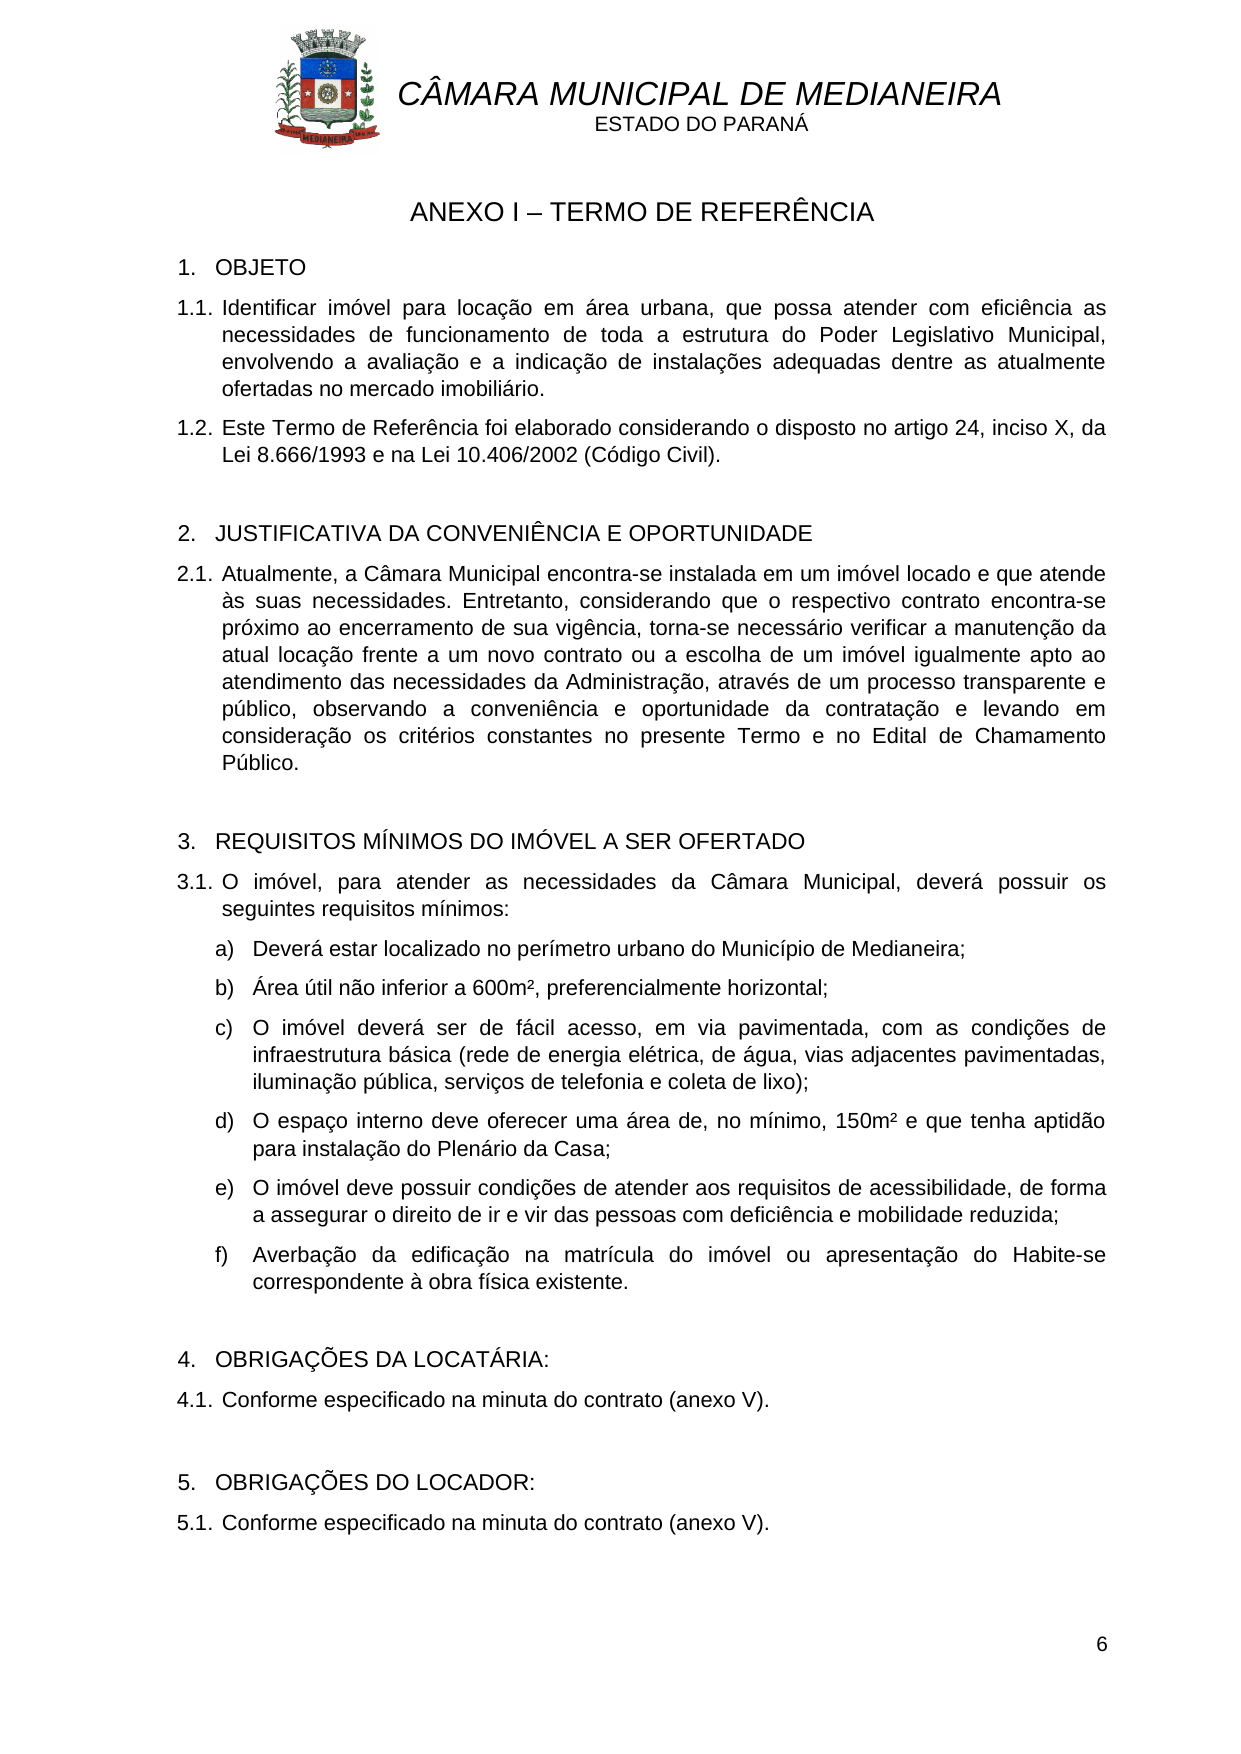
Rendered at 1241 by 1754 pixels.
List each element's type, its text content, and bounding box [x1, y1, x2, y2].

list Conforme especificado na minuta do contrato (anexo V). [177, 1386, 1122, 1413]
picture [274, 25, 380, 156]
list Identificar imóvel para locação em área urbana, que possa atender com eficiência as necessidades de funcionamento de toda a estrutura do Poder Legislativo Municipal, envolvendo a avaliação e a indicação de instalações adequadas dentre as atualmente ofertadas no mercado imobiliário. [177, 293, 1107, 402]
list OBJETO [177, 254, 1107, 281]
list Averbação da edificação na matrícula do imóvel ou apresentação do Habite-se correspondente à obra física existente. [215, 1241, 1107, 1295]
list O imóvel deverá ser de fácil acesso, em via pavimentada, com as condições de infraestrutura básica (rede de energia elétrica, de água, vias adjacentes pavimentadas, iluminação pública, serviços de telefonia e coleta de lixo); [215, 1013, 1107, 1095]
list Conforme especificado na minuta do contrato (anexo V). [177, 1508, 1122, 1536]
list O imóvel, para atender as necessidades da Câmara Municipal, deverá possuir os seguintes requisitos mínimos: [177, 868, 1107, 922]
list Este Termo de Referência foi elaborado considerando o disposto no artigo 24, inciso X, da Lei 8.666/1993 e na Lei 10.406/2002 (Código Civil). [177, 414, 1107, 468]
list O imóvel deve possuir condições de atender aos requisitos de acessibilidade, de forma a assegurar o direito de ir e vir das pessoas com deficiência e mobilidade reduzida; [215, 1174, 1107, 1228]
list Deverá estar localizado no perímetro urbano do Município de Medianeira; [215, 934, 1107, 961]
list REQUISITOS MÍNIMOS DO IMÓVEL A SER OFERTADO [177, 828, 1107, 855]
list O espaço interno deve oferecer uma área de, no mínimo, 150m² e que tenha aptidão para instalação do Plenário da Casa; [215, 1107, 1107, 1161]
list OBRIGAÇÕES DA LOCATÁRIA: [177, 1346, 1107, 1373]
list Atualmente, a Câmara Municipal encontra-se instalada em um imóvel locado e que atende às suas necessidades. Entretanto, considerando que o respectivo contrato encontra-se próximo ao encerramento de sua vigência, torna-se necessário verificar a manutenção da atual locação frente a um novo contrato ou a escolha de um imóvel igualmente apto ao atendimento das necessidades da Administração, através de um processo transparente e público, observando a conveniência e oportunidade da contratação e levando em consideração os critérios constantes no presente Termo e no Edital de Chamamento Público. [177, 559, 1107, 776]
list OBRIGAÇÕES DO LOCADOR: [177, 1469, 1122, 1496]
list Área útil não inferior a 600m², preferencialmente horizontal; [215, 974, 1107, 1001]
list JUSTIFICATIVA DA CONVENIÊNCIA E OPORTUNIDADE [177, 520, 1107, 547]
text ANEXO I – TERMO DE REFERÊNCIA [177, 196, 1107, 227]
